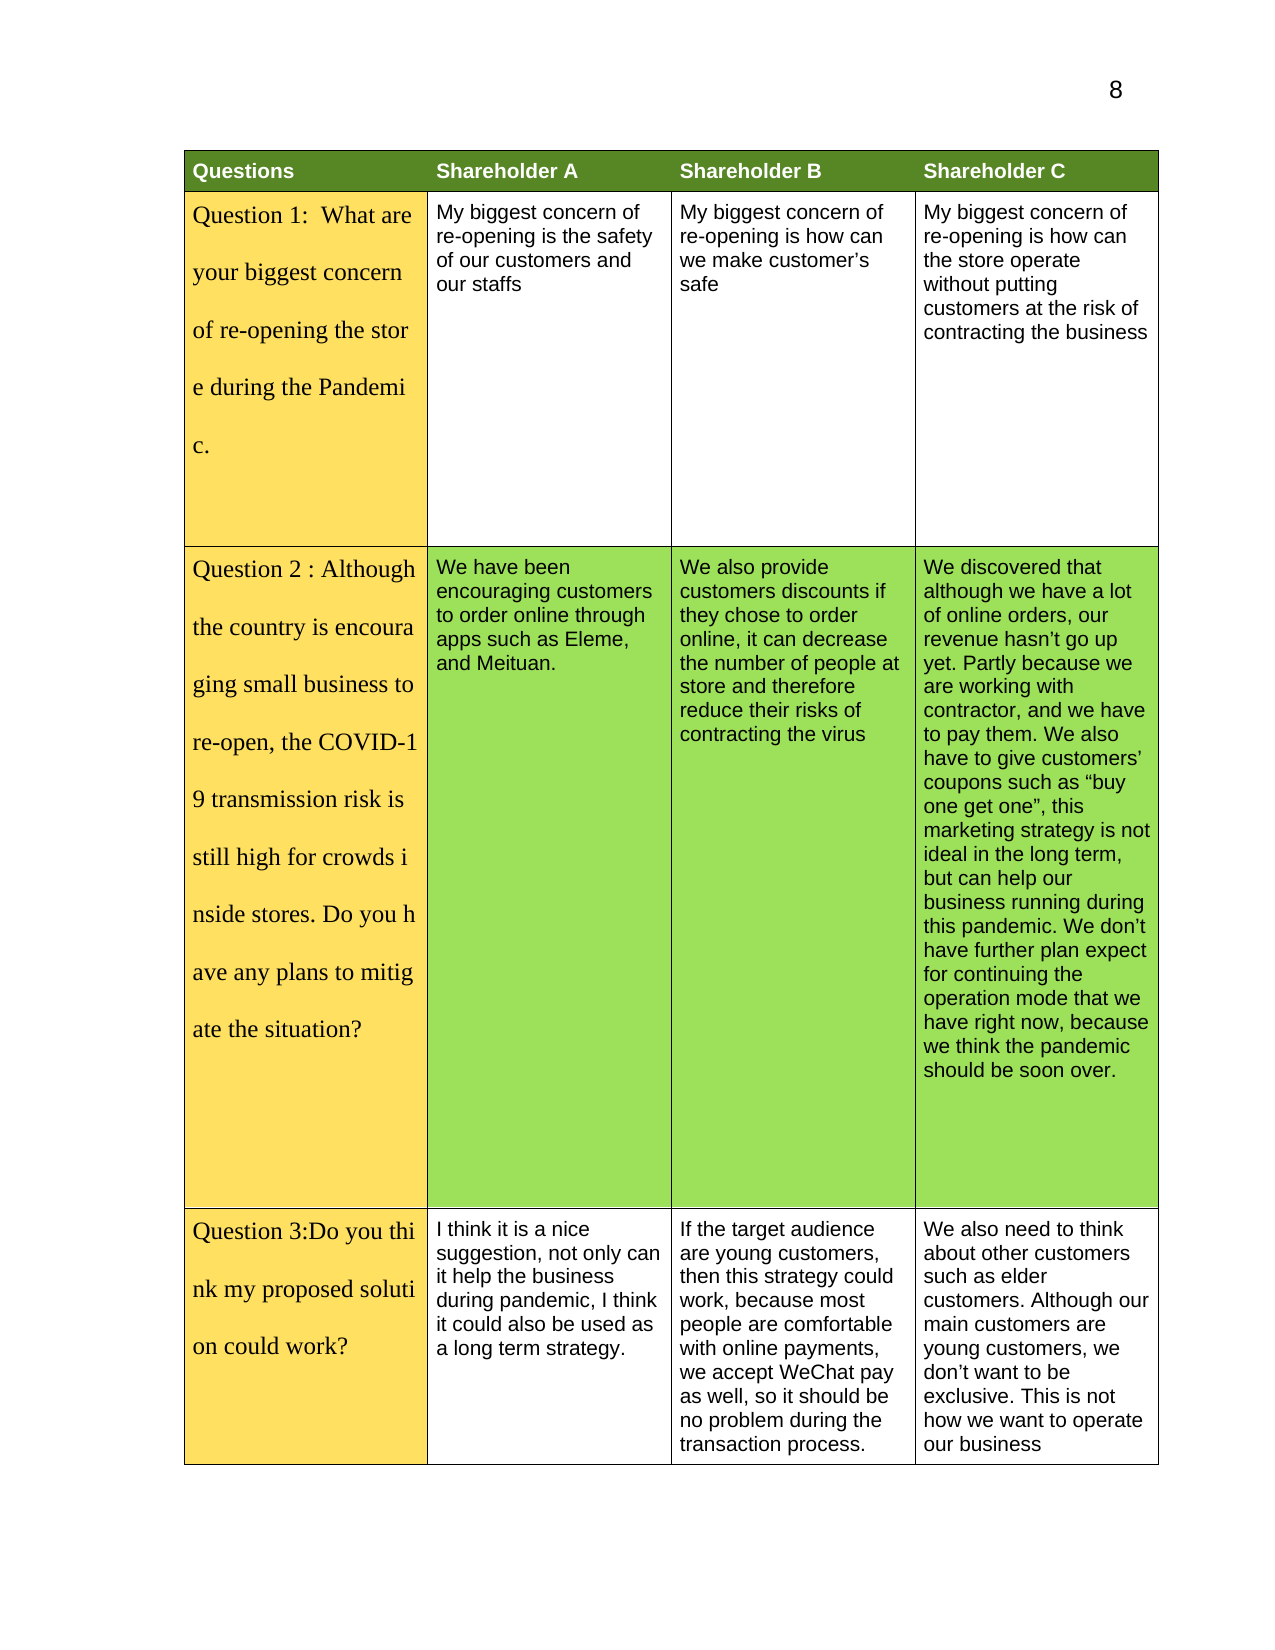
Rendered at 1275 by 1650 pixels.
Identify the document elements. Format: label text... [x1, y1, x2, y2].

table_cell We discovered that although we have a lot of online orders, our revenue hasn’t go up yet. Partly because we are working with contractor, and we have to pay them. We also have to give customers’ coupons such as “buy one get one”, this marketing strategy is not ideal in the long term, but can help our business running during this pandemic. We don’t have further plan expect for continuing the operation mode that we have right now, because we think the pandemic should be soon over. [916, 547, 1158, 1207]
table_cell We have been encouraging customers to order online through apps such as Eleme, and Meituan. [428, 547, 671, 1207]
table_header Questions [185, 151, 428, 191]
table_cell We also need to think about other customers such as elder customers. Although our main customers are young customers, we don’t want to be exclusive. This is not how we want to operate our business [916, 1209, 1158, 1464]
table_header Shareholder A [428, 151, 671, 191]
table_cell Question 2 : Although the country is encouraging small business to re-open, the COVID-19 transmission risk is still high for crowds inside stores. Do you have any plans to mitigate the situation? [185, 547, 427, 1207]
table_cell I think it is a nice suggestion, not only can it help the business during pandemic, I think it could also be used as a long term strategy. [428, 1209, 671, 1464]
table_header Shareholder B [671, 151, 915, 191]
table_cell Question 1: What are your biggest concern of re-opening the store during the Pandemic. [185, 192, 427, 546]
table_cell My biggest concern of re-opening is how can we make customer’s safe [672, 192, 915, 546]
table_cell If the target audience are young customers, then this strategy could work, because most people are comfortable with online payments, we accept WeChat pay as well, so it should be no problem during the transaction process. [672, 1209, 915, 1464]
table_header Shareholder C [915, 151, 1158, 191]
table_cell My biggest concern of re-opening is the safety of our customers and our staffs [428, 192, 671, 546]
table_cell We also provide customers discounts if they chose to order online, it can decrease the number of people at store and therefore reduce their risks of contracting the virus [672, 547, 915, 1207]
table_cell My biggest concern of re-opening is how can the store operate without putting customers at the risk of contracting the business [916, 192, 1158, 546]
table_cell Question 3:Do you think my proposed solution could work? [185, 1209, 427, 1464]
